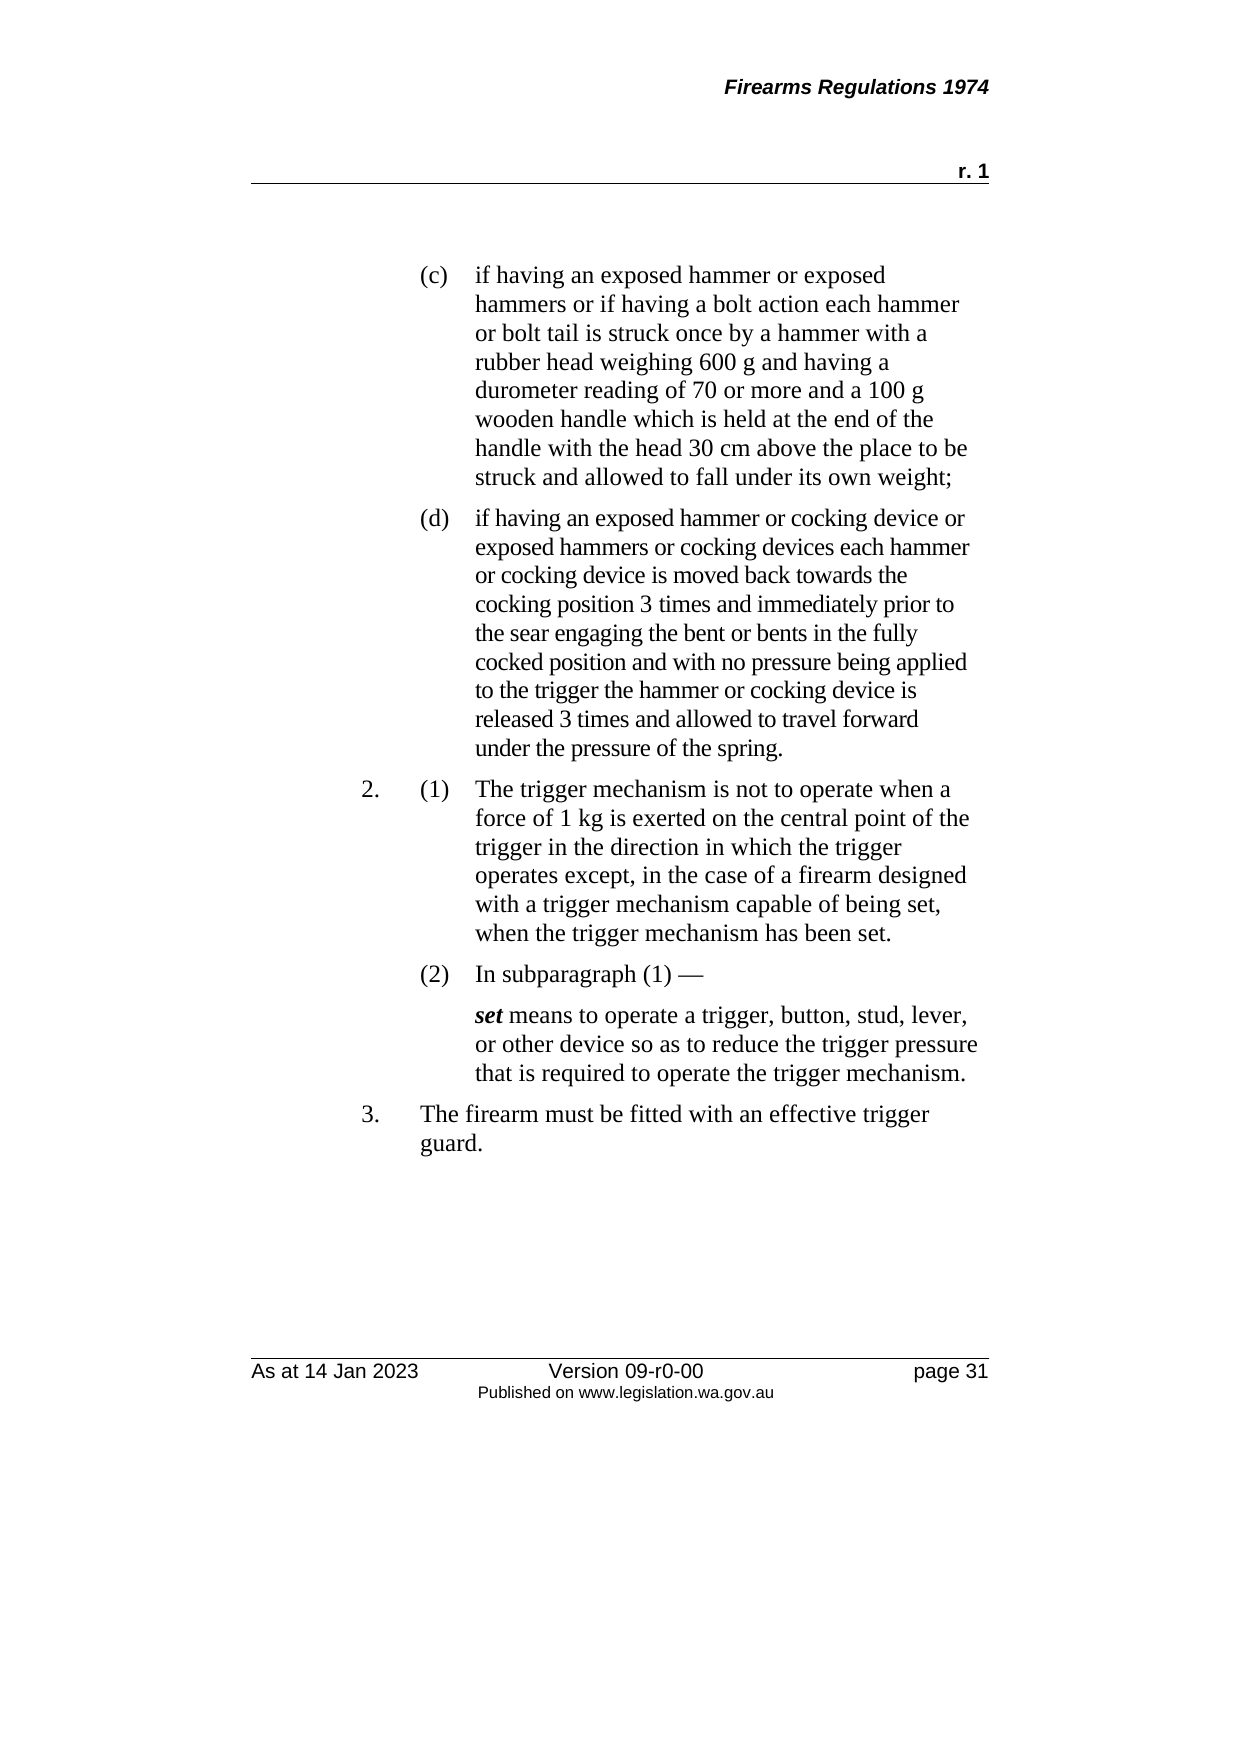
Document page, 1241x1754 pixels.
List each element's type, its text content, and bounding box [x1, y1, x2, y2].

table_cell 3. The firearm must be fitted with an effective trigger guard. [350, 1087, 989, 1157]
table_cell (2) In subparagraph (1) — [350, 947, 989, 988]
table_cell (d) if having an exposed hammer or cocking device or exposed hammers or cocking devices each hammer or cocking device is moved back towards the cocking position 3 times and immediately prior to the sear engaging the bent or bents in the fully cocked position and with no pressure being applied to the trigger the hammer or cocking device is released 3 times and allowed to travel forward under the pressure of the spring. [350, 491, 989, 762]
table_cell (c) if having an exposed hammer or exposed hammers or if having a bolt action each hammer or bolt tail is struck once by a hammer with a rubber head weighing 600 g and having a durometer reading of 70 or more and a 100 g wooden handle which is held at the end of the handle with the head 30 cm above the place to be struck and allowed to fall under its own weight; [350, 248, 989, 491]
table_cell 2. (1) The trigger mechanism is not to operate when a force of 1 kg is exerted on the central point of the trigger in the direction in which the trigger operates except, in the case of a firearm designed with a trigger mechanism capable of being set, when the trigger mechanism has been set. [350, 762, 989, 947]
table_cell set means to operate a trigger, button, stud, lever, or other device so as to reduce the trigger pressure that is required to operate the trigger mechanism. [350, 988, 989, 1087]
